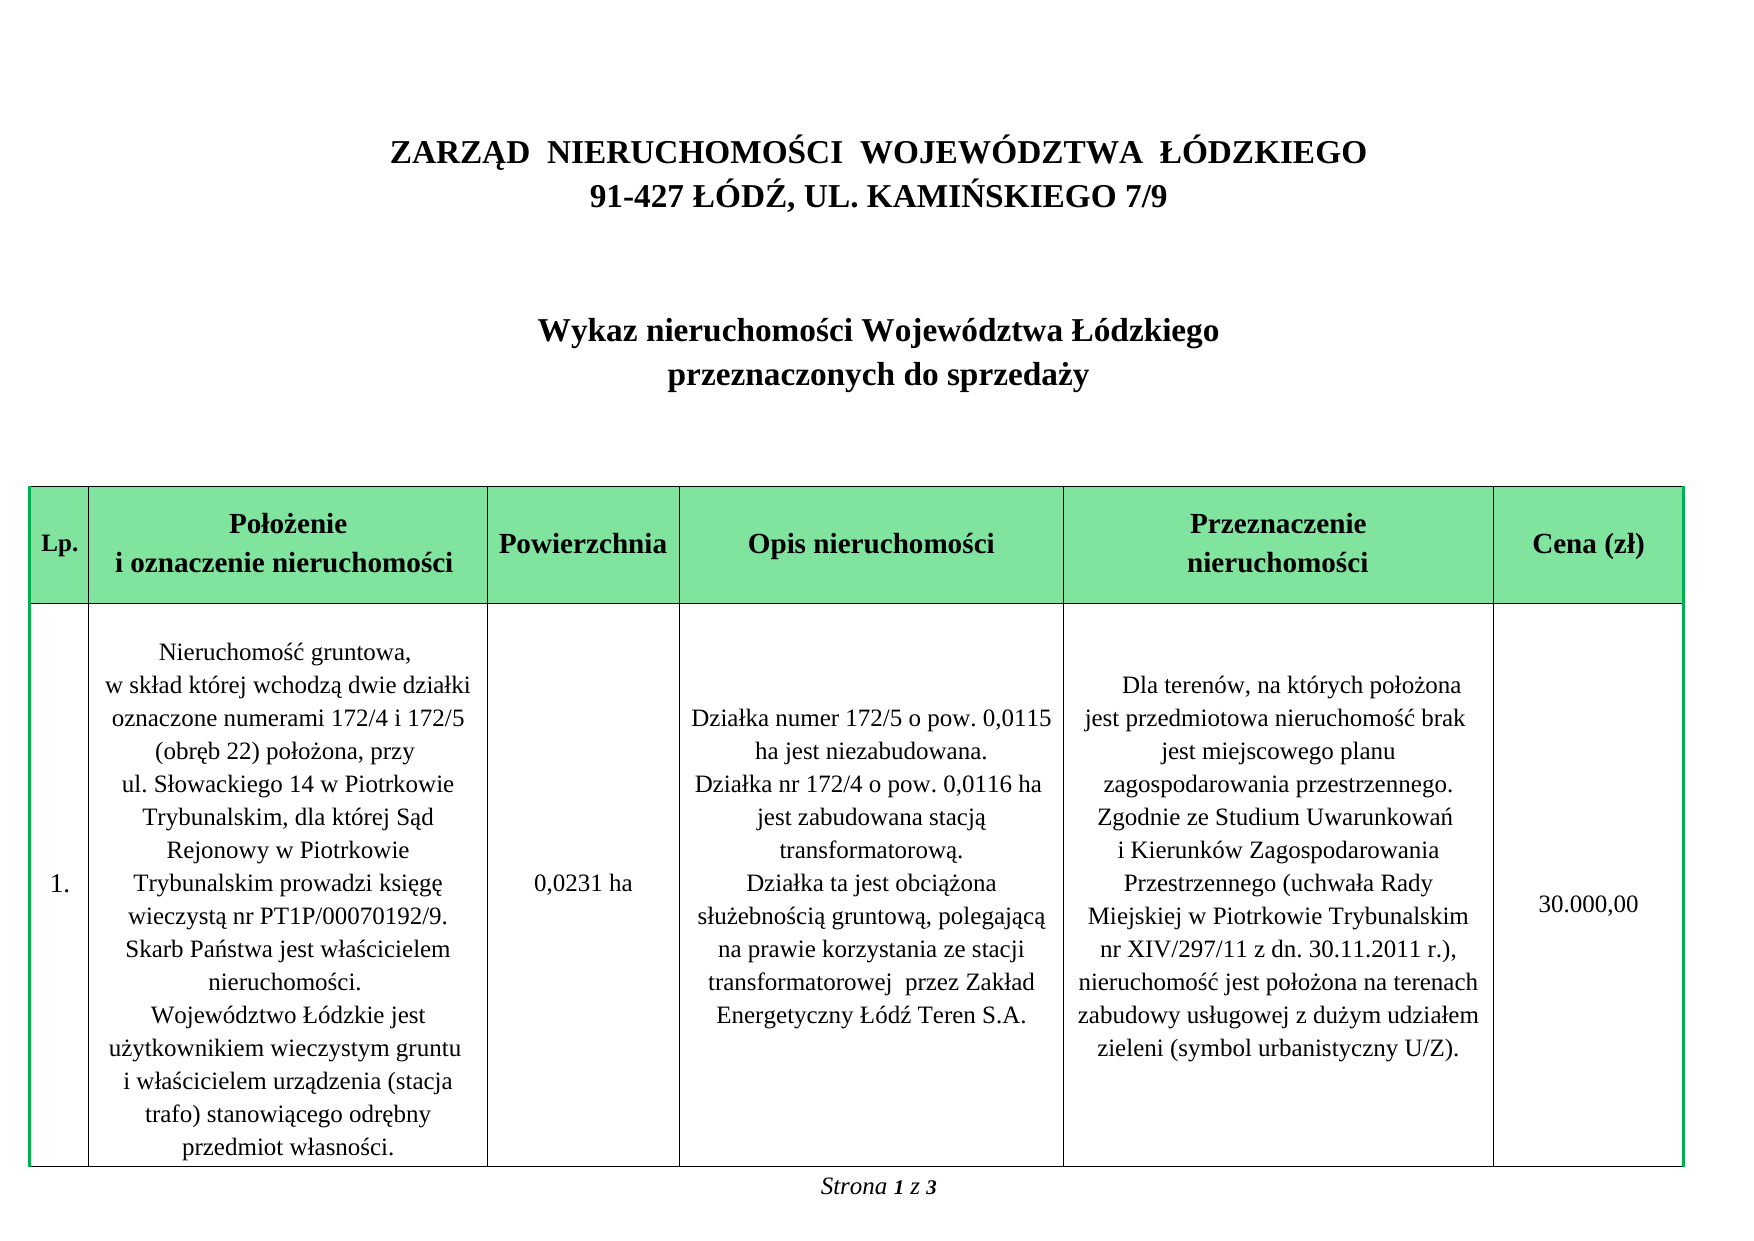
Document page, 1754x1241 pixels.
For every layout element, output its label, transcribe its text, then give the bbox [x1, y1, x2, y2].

text przeznaczonych do sprzedaży [74, 354, 1683, 392]
text Wykaz nieruchomości Województwa Łódzkiego [74, 310, 1683, 348]
table_cell 1. [31, 604, 88, 1166]
table_cell Dla terenów, na których położona jest przedmiotowa nieruchomość brak jest miejscowego planu zagospodarowania przestrzennego. Zgodnie ze Studium Uwarunkowań i Kierunków Zagospodarowania Przestrzennego (uchwała Rady Miejskiej w Piotrkowie Trybunalskim nr XIV/297/11 z dn. 30.11.2011 r.), nieruchomość jest położona na terenach zabudowy usługowej z dużym udziałem zieleni (symbol urbanistyczny U/Z). [1064, 604, 1493, 1166]
table_cell Nieruchomość gruntowa, w skład której wchodzą dwie działki oznaczone numerami 172/4 i 172/5 (obręb 22) położona, przy ul. Słowackiego 14 w Piotrkowie Trybunalskim, dla której Sąd Rejonowy w Piotrkowie Trybunalskim prowadzi księgę wieczystą nr PT1P/00070192/9. Skarb Państwa jest właścicielem nieruchomości. Województwo Łódzkie jest użytkownikiem wieczystym gruntu i właścicielem urządzenia (stacja trafo) stanowiącego odrębny przedmiot własności. [89, 604, 487, 1166]
table_header Cena (zł) [1494, 487, 1682, 603]
table_header Opis nieruchomości [680, 487, 1063, 603]
text 91-427 ŁÓDŹ, UL. KAMIŃSKIEGO 7/9 [74, 177, 1683, 215]
text ZARZĄD NIERUCHOMOŚCI WOJEWÓDZTWA ŁÓDZKIEGO [74, 133, 1683, 171]
table_cell 30.000,00 [1494, 604, 1682, 1166]
table_header Lp. [31, 487, 88, 603]
table_header Położenie i oznaczenie nieruchomości [89, 487, 487, 603]
table_header Powierzchnia [488, 487, 679, 603]
table_header Przeznaczenie nieruchomości [1064, 487, 1493, 603]
table_cell Działka numer 172/5 o pow. 0,0115 ha jest niezabudowana. Działka nr 172/4 o pow. 0,0116 ha jest zabudowana stacją transformatorową. Działka ta jest obciążona służebnością gruntową, polegającą na prawie korzystania ze stacji transformatorowej przez Zakład Energetyczny Łódź Teren S.A. [680, 604, 1063, 1166]
table_cell 0,0231 ha [488, 604, 679, 1166]
